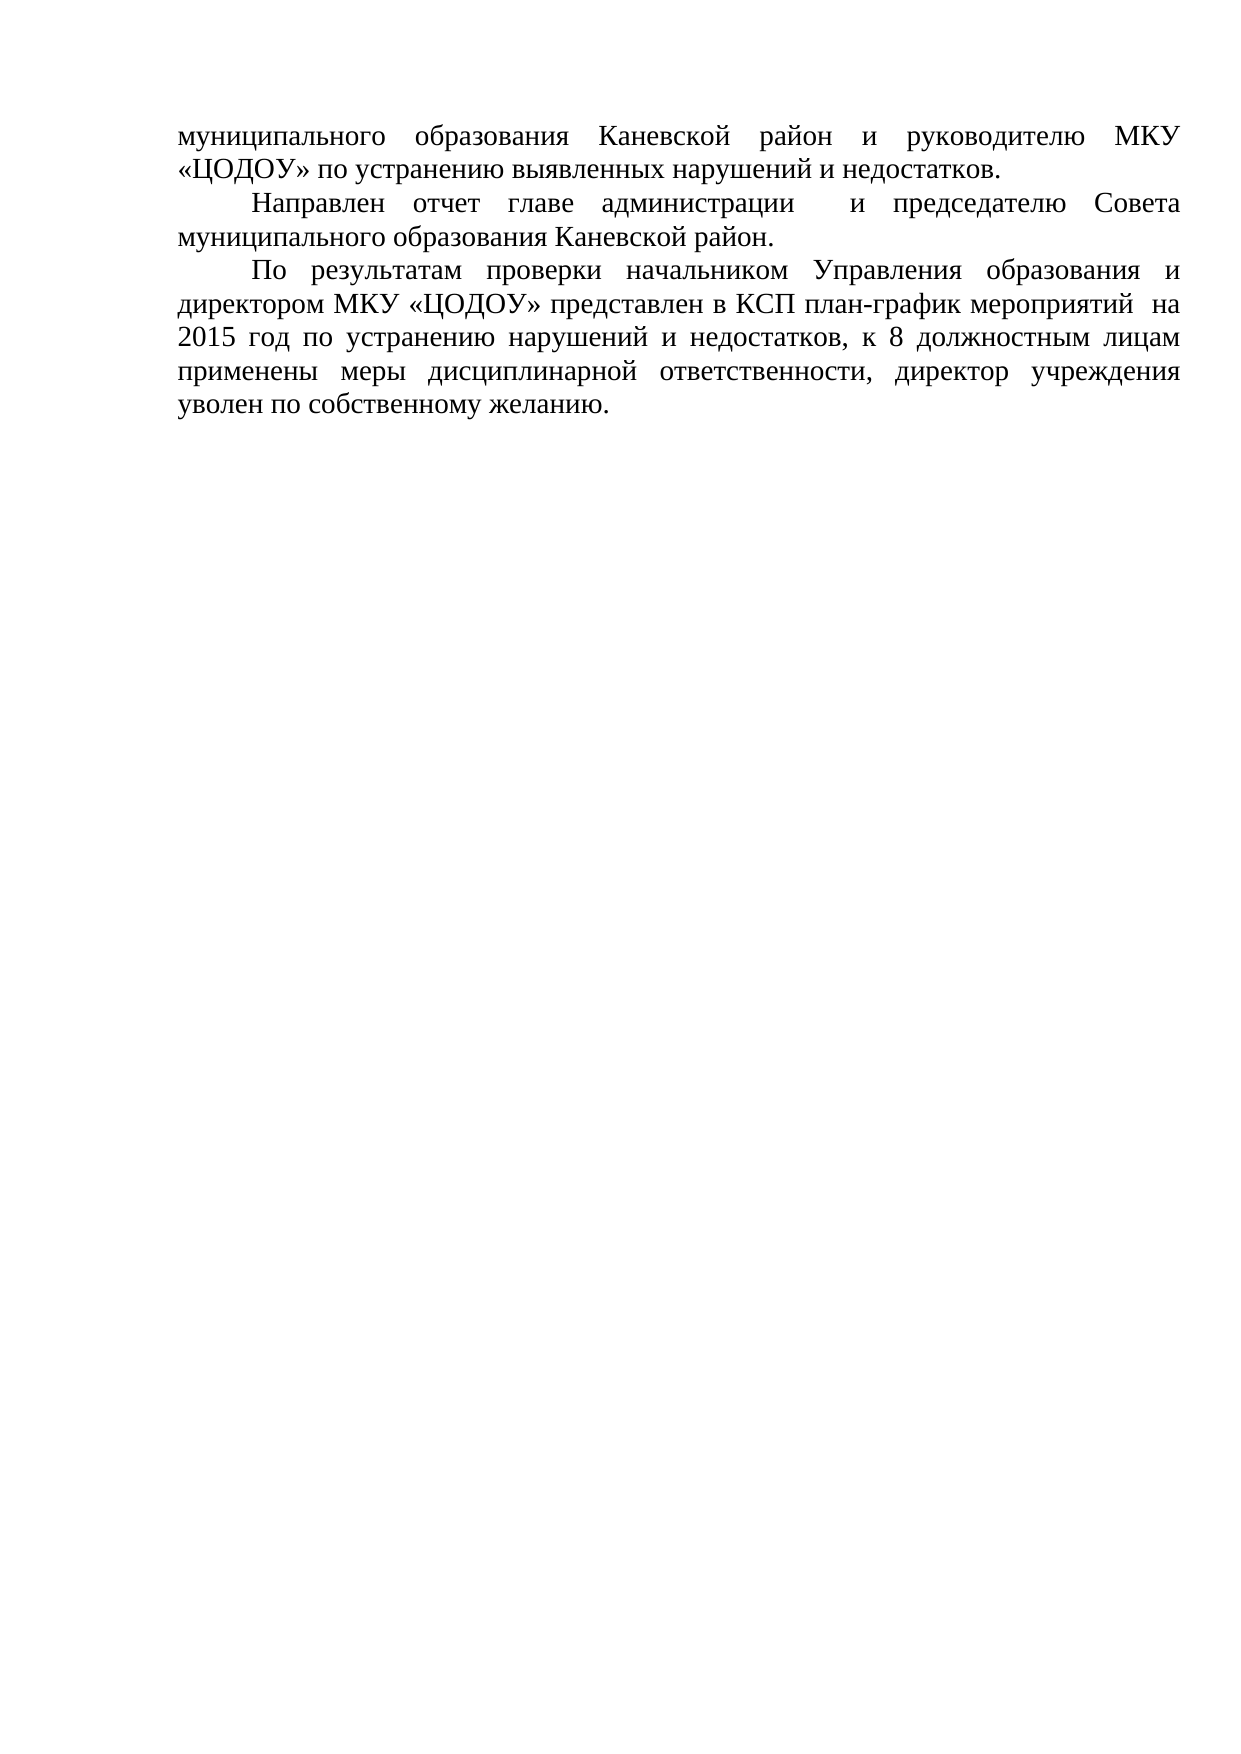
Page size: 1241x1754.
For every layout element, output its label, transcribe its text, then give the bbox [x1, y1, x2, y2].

text Направлен отчет главе администрации и председателю Совета муниципального образования Каневской район. [177, 185, 1181, 252]
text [177, 118, 1181, 185]
text По результатам проверки начальником Управления образования и директором МКУ «ЦОДОУ» представлен в КСП план-график мероприятий на 2015 год по устранению нарушений и недостатков, к 8 должностным лицам применены меры дисциплинарной ответственности, директор учреждения уволен по собственному желанию. [177, 252, 1181, 420]
